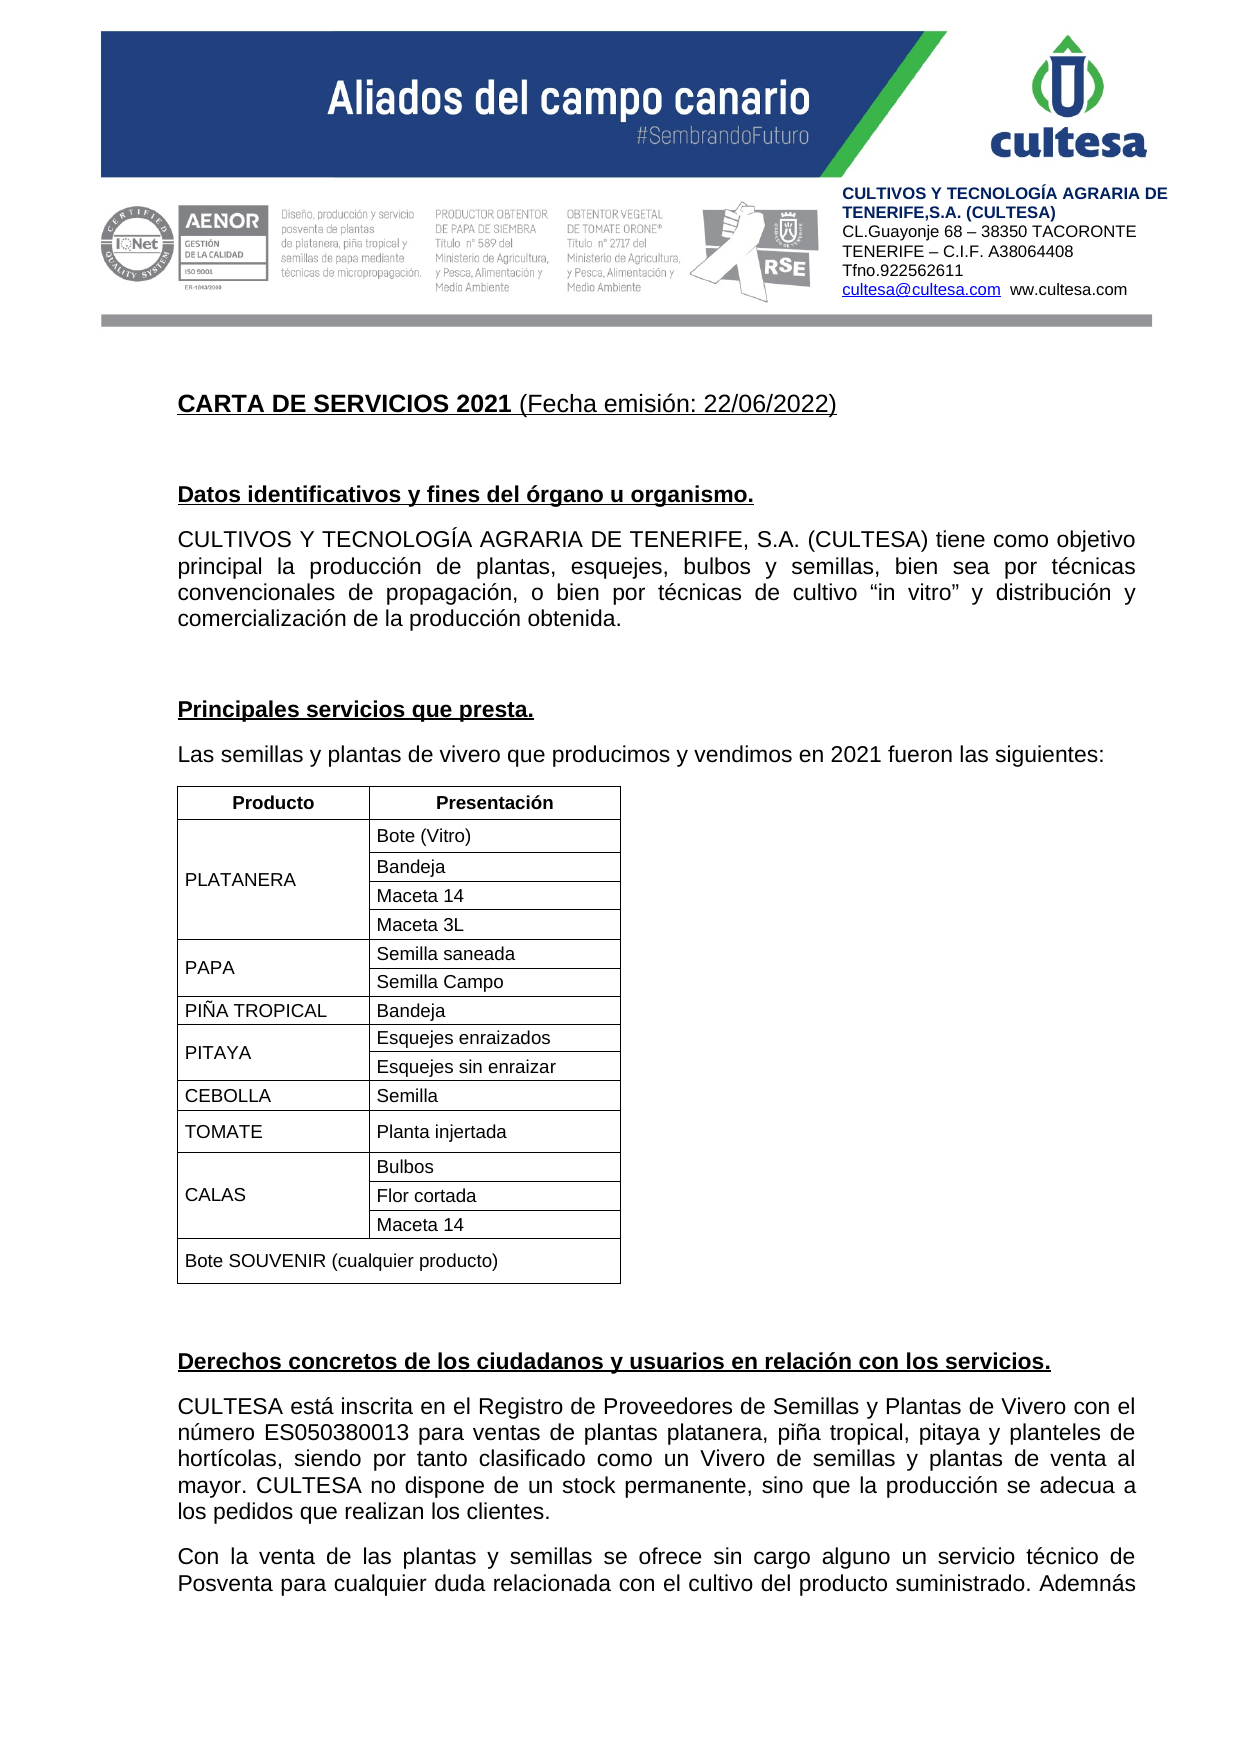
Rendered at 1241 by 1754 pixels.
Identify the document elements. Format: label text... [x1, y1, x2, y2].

text CARTA DE SERVICIOS 2021 (Fecha emisión: 22/06/2022) [177, 388, 1137, 417]
table_cell Esquejes enraizados [370, 1025, 620, 1051]
table_cell CEBOLLA [178, 1081, 369, 1110]
table_cell Semilla saneada [370, 940, 620, 968]
table_cell Bote (Vitro) [370, 820, 620, 852]
table_cell PLATANERA [178, 820, 369, 939]
table_cell Esquejes sin enraizar [370, 1052, 620, 1080]
table_cell TOMATE [178, 1111, 369, 1152]
table_cell Maceta 14 [370, 882, 620, 909]
table_cell Planta injertada [370, 1111, 620, 1152]
table_cell Bulbos [370, 1153, 620, 1181]
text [177, 1543, 1137, 1596]
table_cell Semilla [370, 1081, 620, 1110]
text CULTESA está inscrita en el Registro de Proveedores de Semillas y Plantas de Vivero con el número ES050380013 para ventas de plantas platanera, piña tropical, pitaya y planteles de hortícolas, siendo por tanto clasificado como un Vivero de semillas y plantas de venta al mayor. CULTESA no dispone de un stock permanente, sino que la producción se adecua a los pedidos que realizan los clientes. [177, 1393, 1137, 1524]
table_cell Bandeja [370, 853, 620, 881]
text Datos identificativos y fines del órgano u organismo. [177, 481, 1137, 507]
table_cell PITAYA [178, 1025, 369, 1080]
table_cell PAPA [178, 940, 369, 996]
table_cell CALAS [178, 1153, 369, 1237]
table_cell Bandeja [370, 997, 620, 1024]
text Derechos concretos de los ciudadanos y usuarios en relación con los servicios. [177, 1348, 1137, 1374]
table_header Producto [178, 787, 369, 818]
picture [96, 28, 1158, 331]
table_cell Semilla Campo [370, 969, 620, 996]
table_cell Flor cortada [370, 1182, 620, 1210]
text CULTIVOS Y TECNOLOGÍA AGRARIA DE TENERIFE, S.A. (CULTESA) tiene como objetivo principal la producción de plantas, esquejes, bulbos y semillas, bien sea por técnicas convencionales de propagación, o bien por técnicas de cultivo “in vitro” y distribución y comercialización de la producción obtenida. [177, 526, 1137, 632]
table_header Presentación [370, 787, 620, 818]
table_cell Maceta 3L [370, 910, 620, 939]
table_cell Bote SOUVENIR (cualquier producto) [178, 1239, 620, 1283]
table_cell PIÑA TROPICAL [178, 997, 369, 1024]
text Principales servicios que presta. [177, 696, 1137, 722]
table_cell Maceta 14 [370, 1211, 620, 1237]
text Las semillas y plantas de vivero que producimos y vendimos en 2021 fueron las siguientes: [177, 741, 1137, 767]
